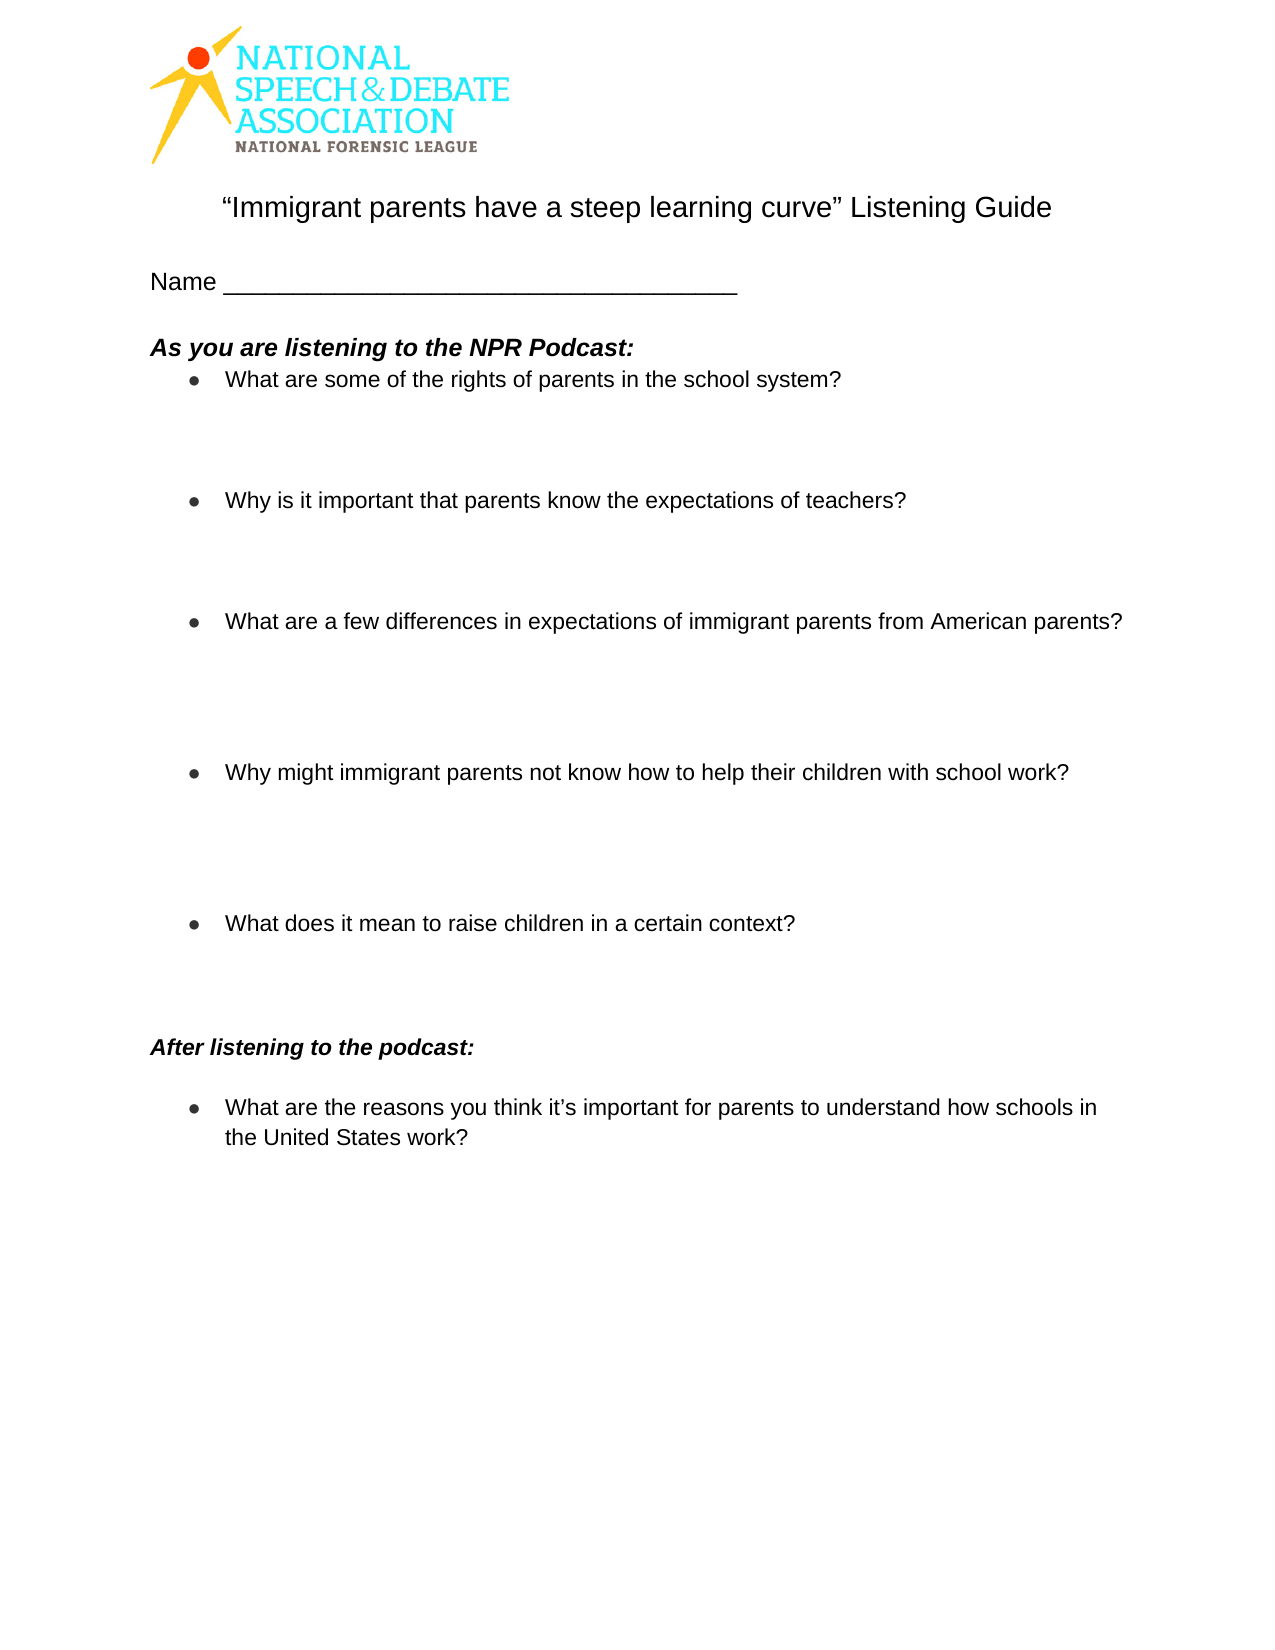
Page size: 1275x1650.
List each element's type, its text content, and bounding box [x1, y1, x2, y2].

list What are the reasons you think it’s important for parents to understand how schools in the United States work? [187, 1094, 1125, 1151]
list What are some of the rights of parents in the school system? [187, 366, 1125, 393]
list What are a few differences in expectations of immigrant parents from American parents? [187, 608, 1125, 634]
picture [150, 26, 509, 164]
text After listening to the podcast: [150, 1034, 1125, 1060]
text “Immigrant parents have a steep learning curve” Listening Guide [150, 190, 1125, 224]
text As you are listening to the NPR Podcast: [150, 333, 1125, 362]
text Name _____________________________________ [150, 267, 1125, 296]
list Why might immigrant parents not know how to help their children with school work? [187, 759, 1125, 785]
list What does it mean to raise children in a certain context? [187, 910, 1125, 936]
list Why is it important that parents know the expectations of teachers? [187, 487, 1125, 513]
